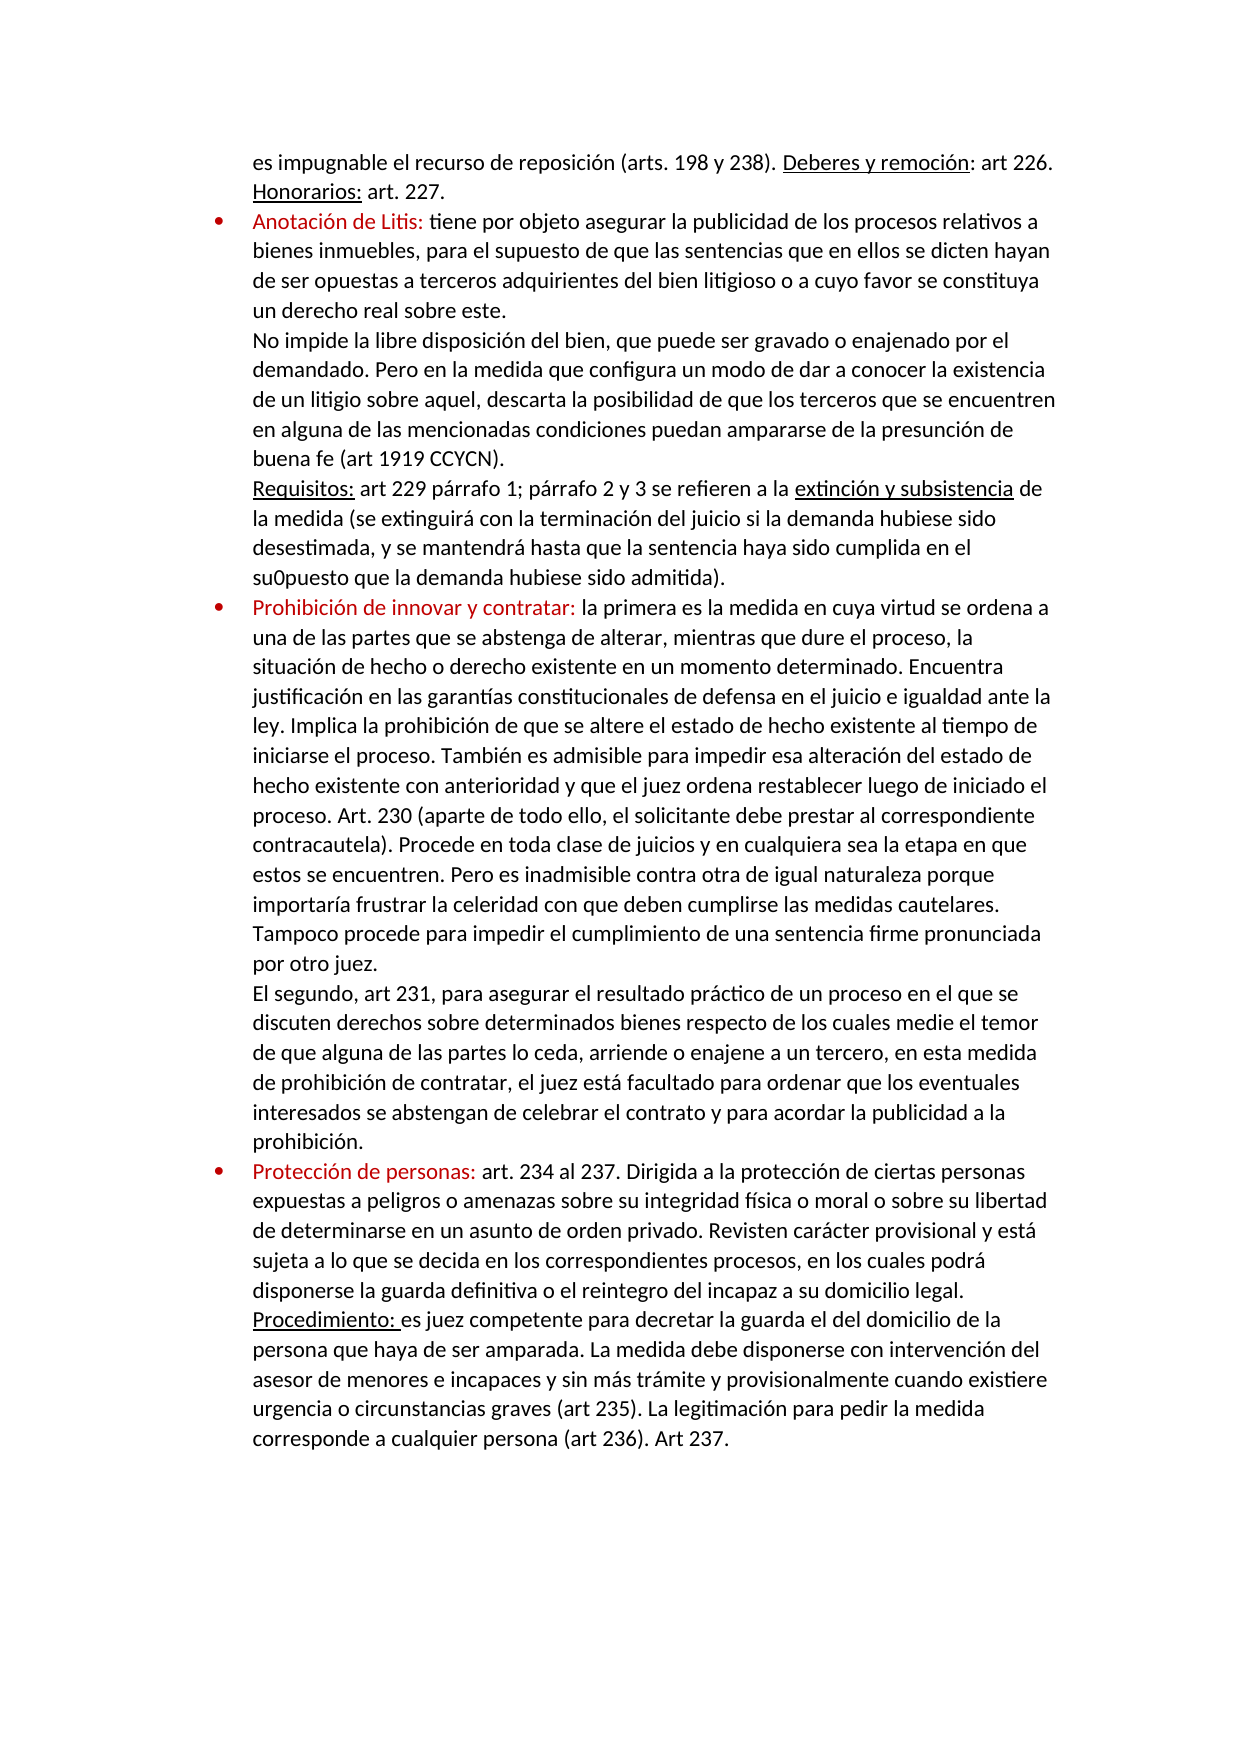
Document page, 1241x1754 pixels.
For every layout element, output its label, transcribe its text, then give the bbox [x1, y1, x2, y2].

list Protección de personas: art. 234 al 237. Dirigida a la protección de ciertas personas expuestas a peligros o amenazas sobre su integridad física o moral o sobre su libertad de determinarse en un asunto de orden privado. Revisten carácter provisional y está sujeta a lo que se decida en los correspondientes procesos, en los cuales podrá disponerse la guarda definitiva o el reintegro del incapaz a su domicilio legal. Procedimiento: es juez competente para decretar la guarda el del domicilio de la persona que haya de ser amparada. La medida debe disponerse con intervención del asesor de menores e incapaces y sin más trámite y provisionalmente cuando existiere urgencia o circunstancias graves (art 235). La legitimación para pedir la medida corresponde a cualquier persona (art 236). Art 237. [215, 1157, 1063, 1452]
list El segundo, art 231, para asegurar el resultado práctico de un proceso en el que se discuten derechos sobre determinados bienes respecto de los cuales medie el temor de que alguna de las partes lo ceda, arriende o enajene a un tercero, en esta medida de prohibición de contratar, el juez está facultado para ordenar que los eventuales interesados se abstengan de celebrar el contrato y para acordar la publicidad a la prohibición. [252, 979, 1063, 1155]
list Requisitos: art 229 párrafo 1; párrafo 2 y 3 se refieren a la extinción y subsistencia de la medida (se extinguirá con la terminación del juicio si la demanda hubiese sido desestimada, y se mantendrá hasta que la sentencia haya sido cumplida en el su0puesto que la demanda hubiese sido admitida). [252, 474, 1063, 591]
list Prohibición de innovar y contratar: la primera es la medida en cuya virtud se ordena a una de las partes que se abstenga de alterar, mientras que dure el proceso, la situación de hecho o derecho existente en un momento determinado. Encuentra justificación en las garantías constitucionales de defensa en el juicio e igualdad ante la ley. Implica la prohibición de que se altere el estado de hecho existente al tiempo de iniciarse el proceso. También es admisible para impedir esa alteración del estado de hecho existente con anterioridad y que el juez ordena restablecer luego de iniciado el proceso. Art. 230 (aparte de todo ello, el solicitante debe prestar al correspondiente contracautela). Procede en toda clase de juicios y en cualquiera sea la etapa en que estos se encuentren. Pero es inadmisible contra otra de igual naturaleza porque importaría frustrar la celeridad con que deben cumplirse las medidas cautelares. Tampoco procede para impedir el cumplimiento de una sentencia firme pronunciada por otro juez. [215, 593, 1063, 977]
list Anotación de Litis: tiene por objeto asegurar la publicidad de los procesos relativos a bienes inmuebles, para el supuesto de que las sentencias que en ellos se dicten hayan de ser opuestas a terceros adquirientes del bien litigioso o a cuyo favor se constituya un derecho real sobre este. [215, 207, 1063, 324]
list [252, 148, 1063, 205]
list No impide la libre disposición del bien, que puede ser gravado o enajenado por el demandado. Pero en la medida que configura un modo de dar a conocer la existencia de un litigio sobre aquel, descarta la posibilidad de que los terceros que se encuentren en alguna de las mencionadas condiciones puedan ampararse de la presunción de buena fe (art 1919 CCYCN). [252, 326, 1063, 472]
